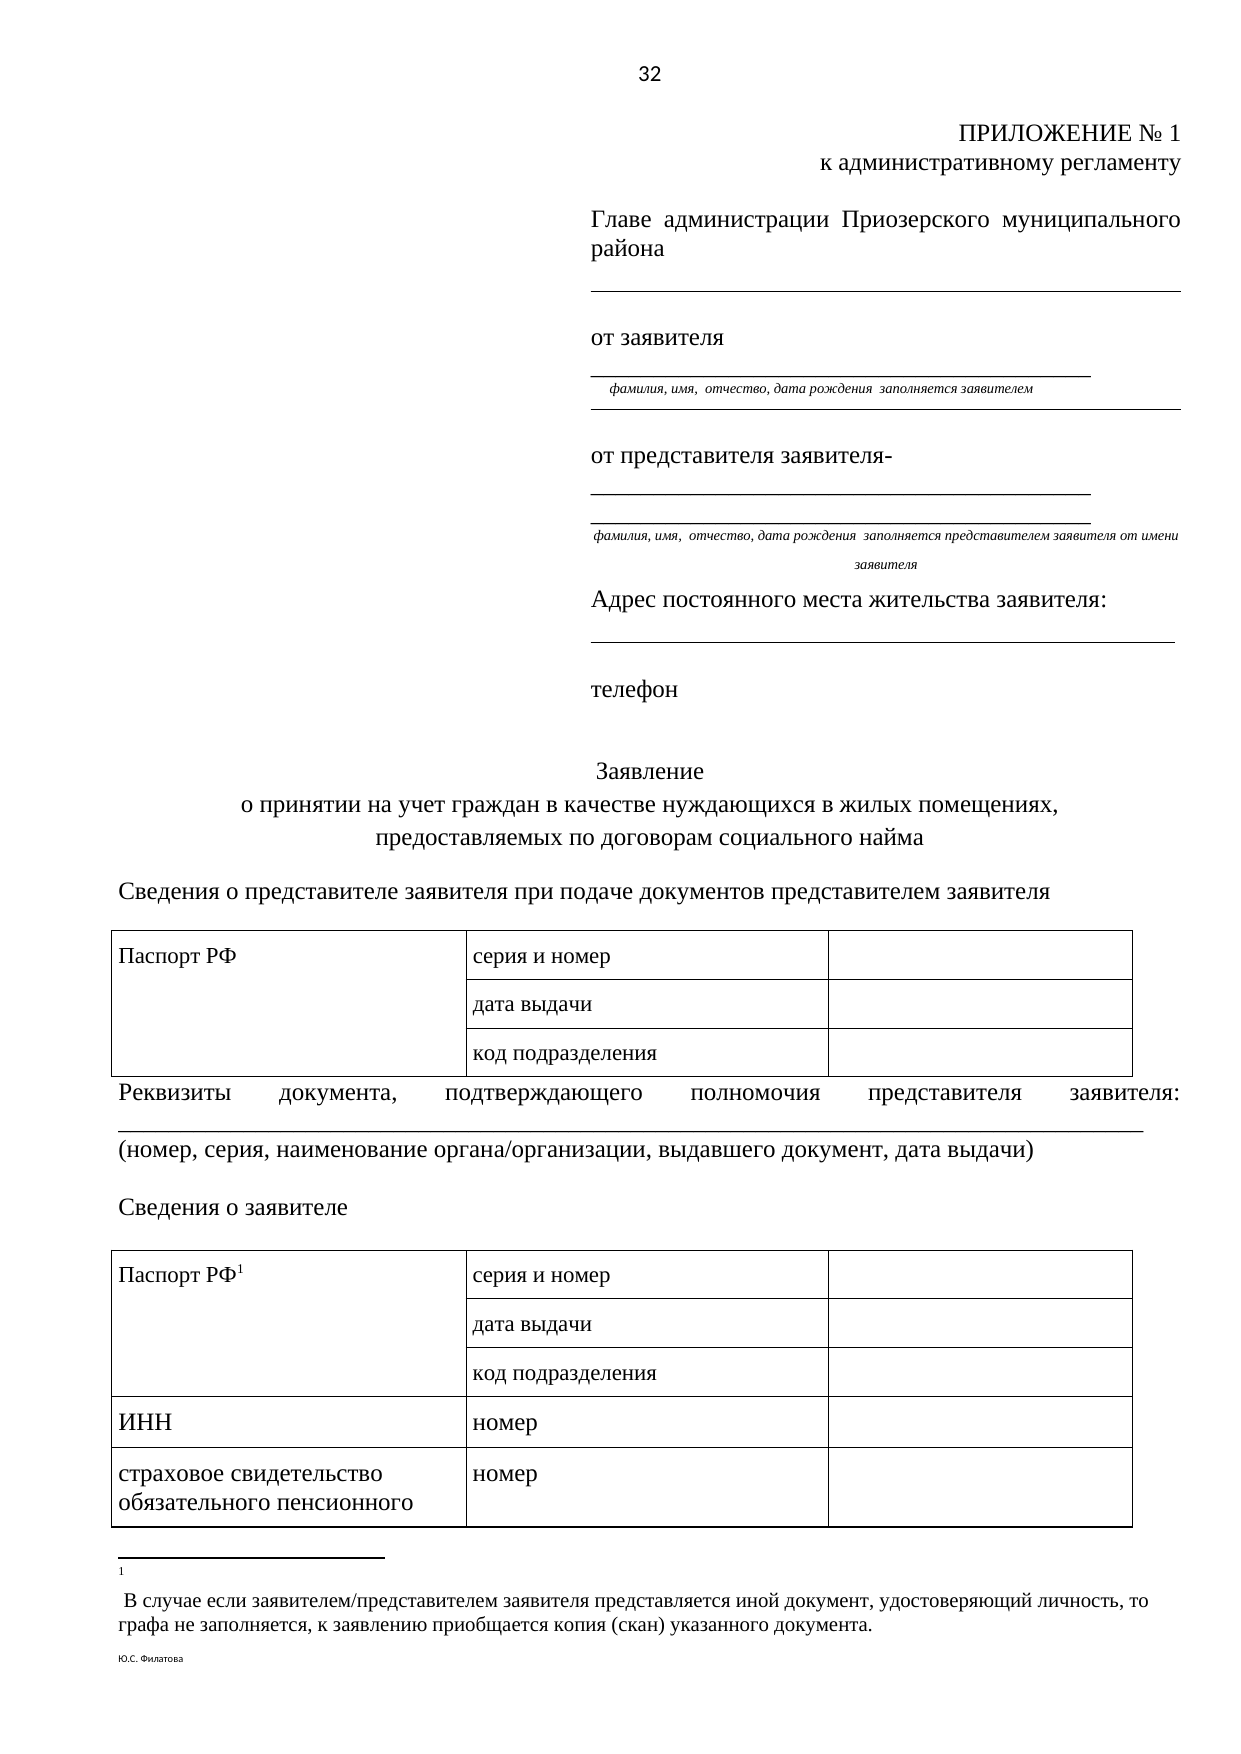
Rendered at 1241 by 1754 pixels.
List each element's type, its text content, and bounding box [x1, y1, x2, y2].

table_cell [829, 1397, 1132, 1447]
table_cell номер [467, 1448, 828, 1526]
table_cell [829, 1348, 1132, 1396]
table_cell [829, 1299, 1132, 1347]
text от представителя заявителя________________________________________ [591, 441, 1181, 498]
text ________________________________________ [591, 498, 1181, 527]
text фамилия, имя, отчество, дата рождения заполняется представителем заявителя от имени заявителя [591, 527, 1181, 584]
text фамилия, имя, отчество, дата рождения заполняется заявителем [591, 380, 1181, 409]
text Сведения о представителе заявителя при подаче документов представителем заявителя [118, 876, 1181, 905]
table_header Паспорт РФ [112, 931, 466, 1076]
text Реквизиты документа, подтверждающего полномочия представителя заявителя: __________________________________________________________________________________ [118, 1077, 1181, 1134]
table_cell дата выдачи [467, 1299, 828, 1347]
table_cell ИНН [112, 1397, 466, 1447]
table_header [829, 1251, 1132, 1298]
table_cell номер [467, 1397, 828, 1447]
table_cell код подразделения [467, 1348, 828, 1396]
table_cell [829, 980, 1132, 1027]
table_cell дата выдачи [467, 980, 828, 1027]
text (номер, серия, наименование органа/организации, выдавшего документ, дата выдачи) [118, 1134, 1181, 1163]
text от заявителя ________________________________________ [591, 322, 1181, 380]
table_header серия и номер [467, 1251, 828, 1298]
table_header [829, 931, 1132, 979]
text Сведения о заявителе [118, 1192, 1181, 1221]
text Адрес постоянного места жительства заявителя: [591, 584, 1181, 613]
table_header Паспорт РФ [112, 1251, 466, 1396]
table_cell [829, 1448, 1132, 1526]
table_cell [829, 1029, 1132, 1076]
table_header серия и номер [467, 931, 828, 979]
text Заявление о принятии на учет граждан в качестве нуждающихся в жилых помещениях, предоставляемых по договорам социального найма [118, 756, 1181, 851]
text телефон [591, 674, 1181, 702]
table_cell код подразделения [467, 1029, 828, 1076]
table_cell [112, 1448, 466, 1526]
text Главе администрации Приозерского муниципального района [591, 204, 1181, 262]
text к административному регламенту [118, 147, 1181, 176]
text ПРИЛОЖЕНИЕ № 1 [118, 118, 1181, 147]
